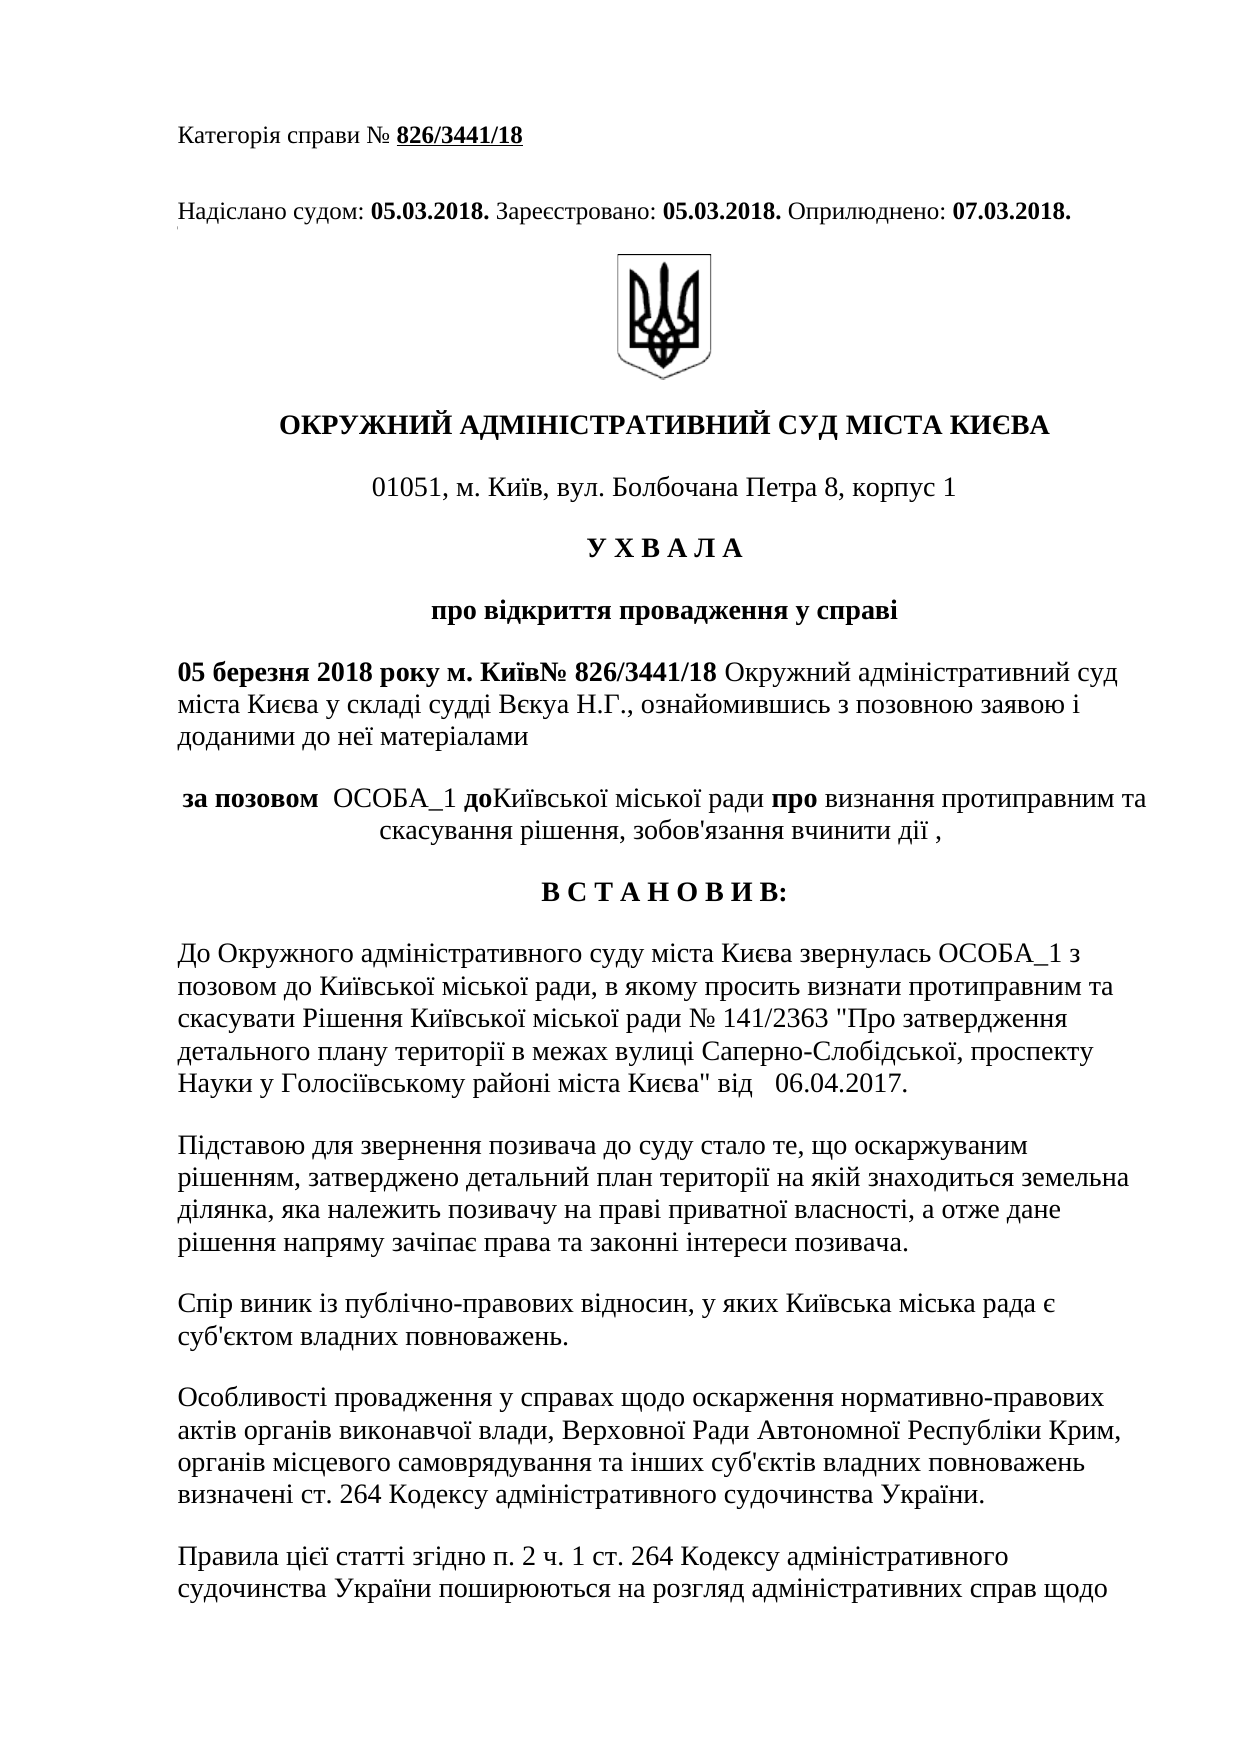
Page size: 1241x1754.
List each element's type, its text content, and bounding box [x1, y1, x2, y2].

text 01051, м. Київ, вул. Болбочана Петра 8, корпус 1 [177, 470, 1152, 502]
text У Х В А Л А [177, 532, 1152, 564]
text В С Т А Н О В И В: [177, 875, 1152, 907]
text Підставою для звернення позивача до суду стало те, що оскаржуваним рішенням, затверджено детальний план території на якій знаходиться земельна ділянка, яка належить позивачу на праві приватної власності, а отже дане рішення напряму зачіпає права та законні інтереси позивача. [177, 1128, 1152, 1257]
text Особливості провадження у справах щодо оскарження нормативно-правових актів органів виконавчої влади, Верховної Ради Автономної Республіки Крим, органів місцевого самоврядування та інших суб'єктів владних повноважень визначені ст. 264 Кодексу адміністративного судочинства України. [177, 1380, 1152, 1510]
table_header Категорія справи № Начало формы826/3441/18 Конец формы [176, 118, 1073, 194]
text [177, 1539, 1152, 1604]
table_cell Надіслано судом: 05.03.2018. Зареєстровано: 05.03.2018. Оприлюднено: 07.03.2018. [176, 194, 1073, 226]
text До Окружного адміністративного суду міста Києва звернулась ОСОБА_1 з позовом до Київської міської ради, в якому просить визнати протиправним та скасувати Рішення Київської міської ради № 141/2363 "Про затвердження детального плану території в межах вулиці Саперно-Слобідської, проспекту Науки у Голосіївському районі міста Києва" від 06.04.2017. [177, 937, 1152, 1098]
picture [617, 254, 712, 380]
text про відкриття провадження у справі [177, 593, 1152, 626]
text Спір виник із публічно-правових відносин, у яких Київська міська рада є суб'єктом владних повноважень. [177, 1286, 1152, 1351]
text 05 березня 2018 року м. Київ№ 826/3441/18 Окружний адміністративний суд міста Києва у складі судді Вєкуа Н.Г., ознайомившись з позовною заявою і доданими до неї матеріалами [177, 655, 1152, 752]
text ОКРУЖНИЙ АДМІНІСТРАТИВНИЙ СУД МІСТА КИЄВА [177, 408, 1152, 441]
text за позовом ОСОБА_1 доКиївської міської ради про визнання протиправним та скасування рішення, зобов'язання вчинити дії , [177, 781, 1152, 846]
